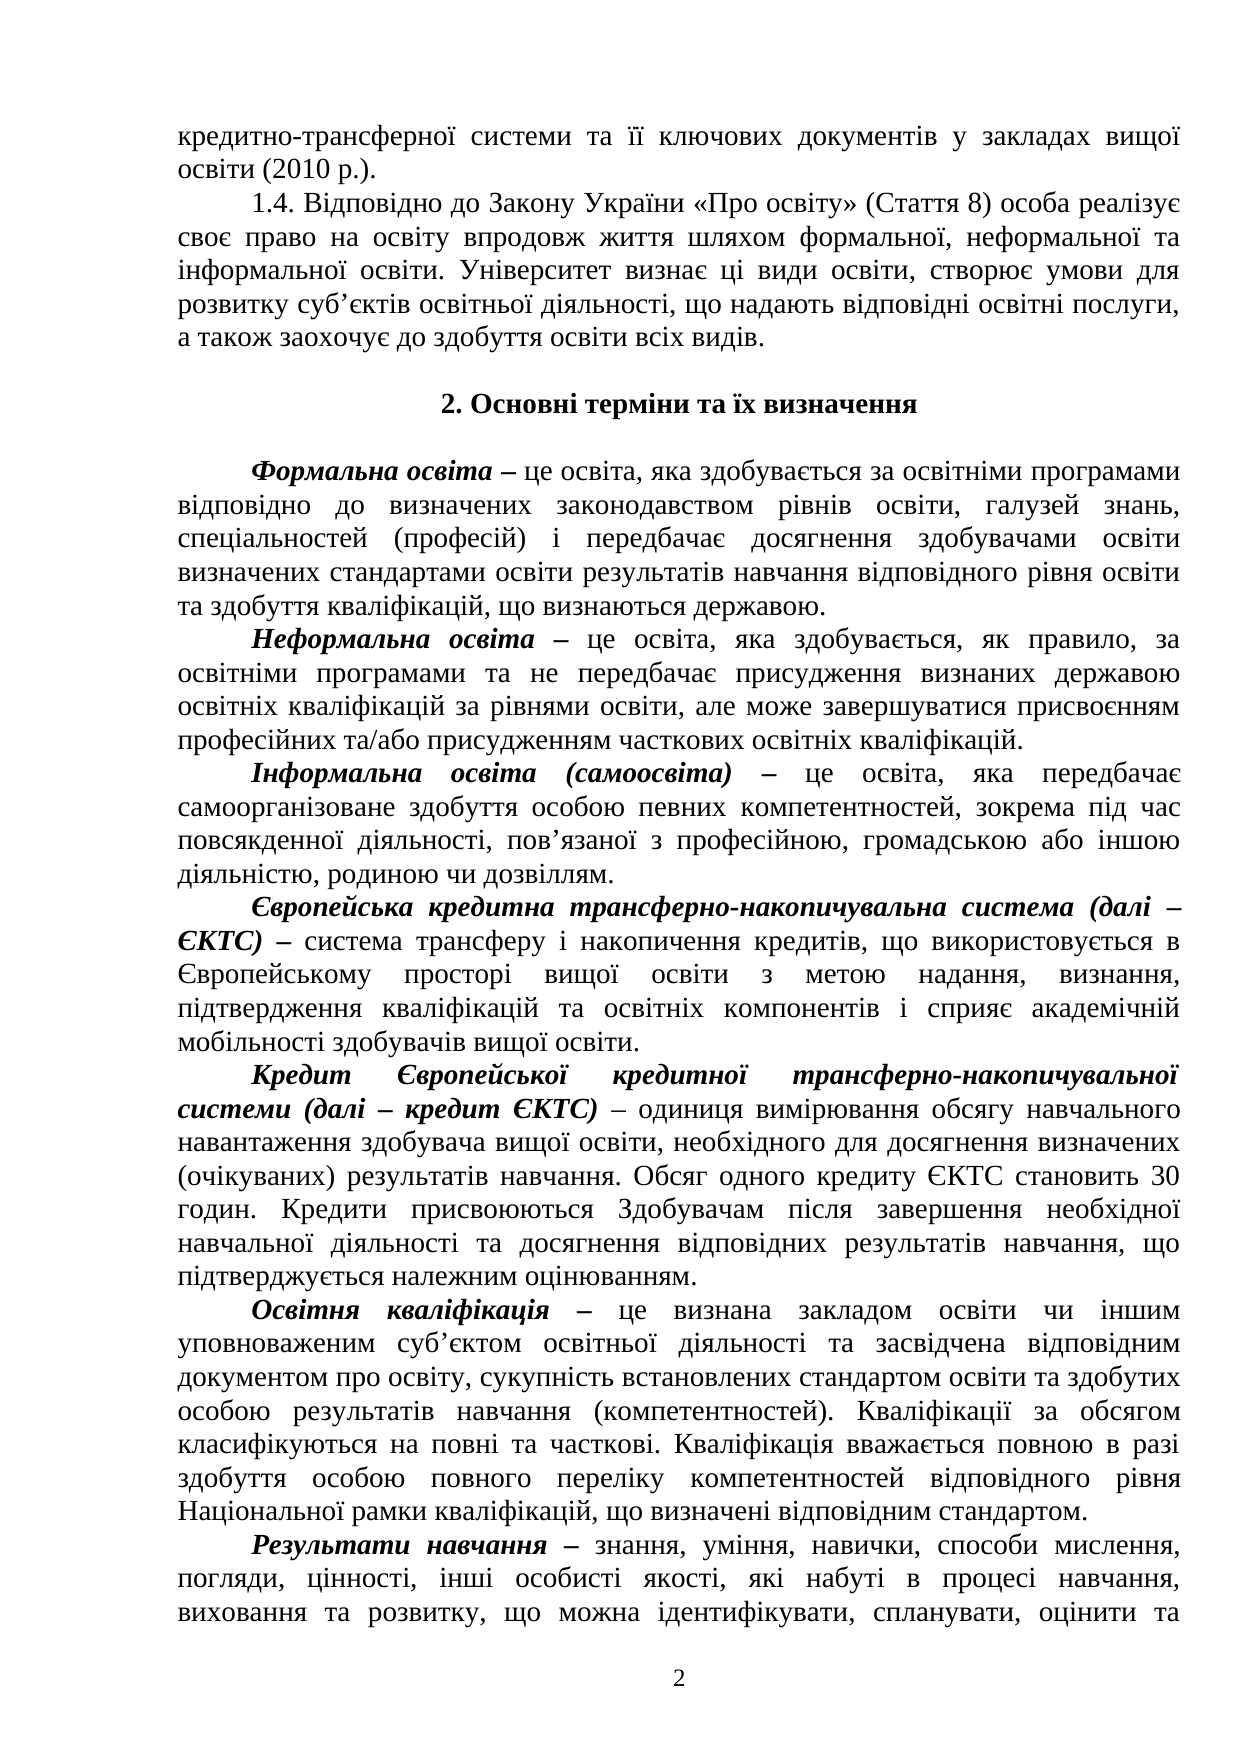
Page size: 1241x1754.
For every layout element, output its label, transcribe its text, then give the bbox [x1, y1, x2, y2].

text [177, 1527, 1181, 1627]
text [177, 118, 1181, 185]
text 2. Основні терміни та їх визначення [177, 386, 1181, 420]
text 1.4. Відповідно до Закону України «Про освіту» (Стаття 8) особа реалізує своє право на освіту впродовж життя шляхом формальної, неформальної та інформальної освіти. Університет визнає ці види освіти, створює умови для розвитку суб’єктів освітньої діяльності, що надають відповідні освітні послуги, а також заохочує до здобуття освіти всіх видів. [177, 185, 1181, 353]
text Кредит Європейської кредитної трансферно-накопичувальної системи (далі – кредит ЄКТС) – одиниця вимірювання обсягу навчального навантаження здобувача вищої освіти, необхідного для досягнення визначених (очікуваних) результатів навчання. Обсяг одного кредиту ЄКТС становить 30 годин. Кредити присвоюються Здобувачам після завершення необхідної навчальної діяльності та досягнення відповідних результатів навчання, що підтверджується належним оцінюванням. [177, 1057, 1181, 1292]
text Освітня кваліфікація – це визнана закладом освіти чи іншим уповноваженим суб’єктом освітньої діяльності та засвідчена відповідним документом про освіту, сукупність встановлених стандартом освіти та здобутих особою результатів навчання (компетентностей). Кваліфікації за обсягом класифікуються на повні та часткові. Кваліфікація вважається повною в разі здобуття особою повного переліку компетентностей відповідного рівня Національної рамки кваліфікацій, що визначені відповідним стандартом. [177, 1292, 1181, 1527]
text Неформальна освіта – це освіта, яка здобувається, як правило, за освітніми програмами та не передбачає присудження визнаних державою освітніх кваліфікацій за рівнями освіти, але може завершуватися присвоєнням професійних та/або присудженням часткових освітніх кваліфікацій. [177, 621, 1181, 755]
text Інформальна освіта (самоосвіта) – це освіта, яка передбачає самоорганізоване здобуття особою певних компетентностей, зокрема під час повсякденної діяльності, пов’язаної з професійною, громадською або іншою діяльністю, родиною чи дозвіллям. [177, 755, 1181, 889]
text Європейська кредитна трансферно-накопичувальна система (далі – ЄКТС) – система трансферу і накопичення кредитів, що використовується в Європейському просторі вищої освіти з метою надання, визнання, підтвердження кваліфікацій та освітніх компонентів і сприяє академічній мобільності здобувачів вищої освіти. [177, 889, 1181, 1057]
text Формальна освіта – це освіта, яка здобувається за освітніми програмами відповідно до визначених законодавством рівнів освіти, галузей знань, спеціальностей (професій) і передбачає досягнення здобувачами освіти визначених стандартами освіти результатів навчання відповідного рівня освіти та здобуття кваліфікацій, що визнаються державою. [177, 453, 1181, 621]
